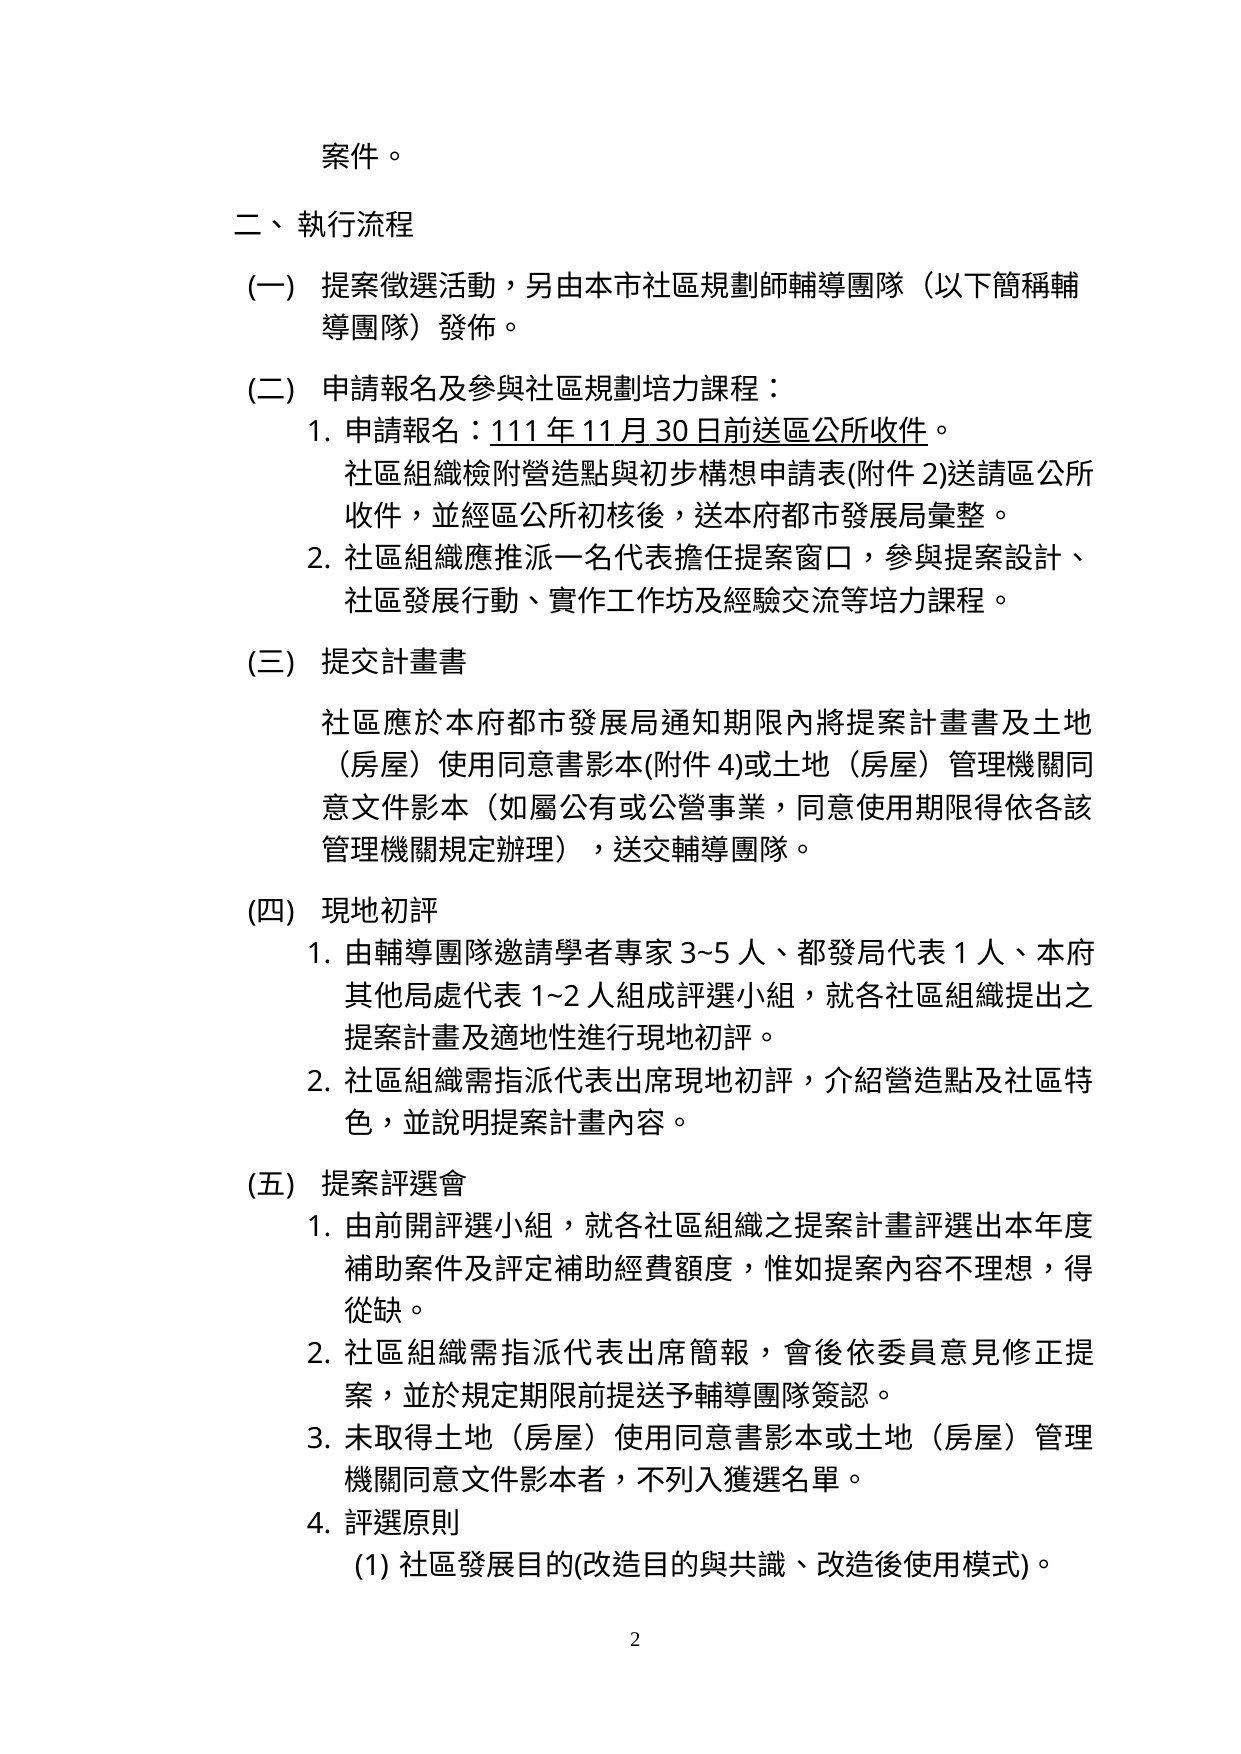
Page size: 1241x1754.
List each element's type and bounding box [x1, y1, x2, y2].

table_cell [148, 115, 1106, 1584]
